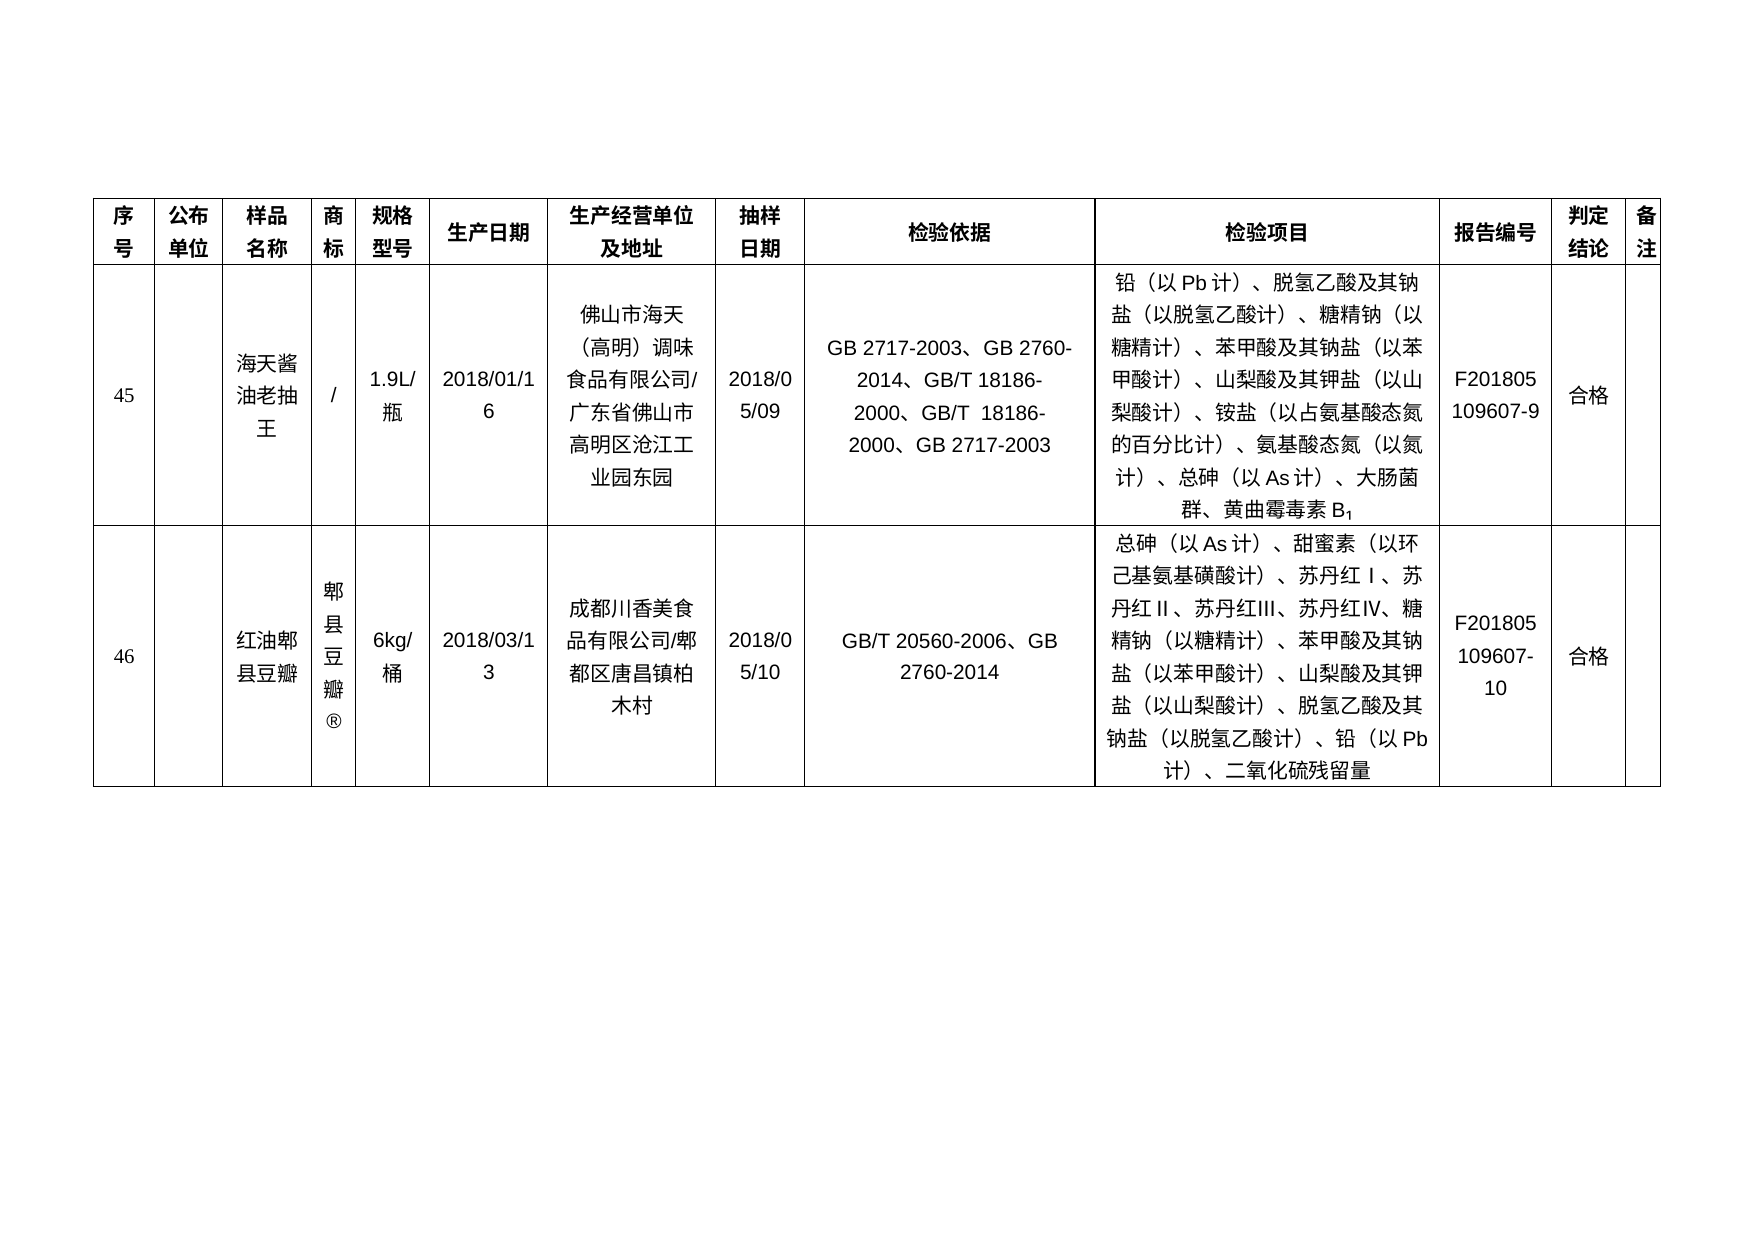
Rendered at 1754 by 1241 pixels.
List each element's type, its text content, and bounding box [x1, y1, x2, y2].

table_header 生产日期 [430, 199, 547, 264]
table_header 抽样 日期 [716, 199, 804, 264]
table_cell 45 [94, 265, 154, 525]
table_cell 海天酱油老抽王 [223, 265, 311, 525]
table_cell 2018/05/09 [716, 265, 804, 525]
table_cell [1626, 526, 1660, 786]
table_cell 1.9L/瓶 [356, 265, 429, 525]
table_cell 成都川香美食品有限公司/郫都区唐昌镇柏木村 [548, 526, 715, 786]
table_cell [1626, 265, 1660, 525]
table_header 检验依据 [805, 199, 1094, 264]
table_cell 合格 [1552, 265, 1625, 525]
table_header 判定 结论 [1552, 199, 1625, 264]
table_header 备注 [1626, 199, 1660, 264]
table_cell 总砷（以As计）、甜蜜素（以环己基氨基磺酸计）、苏丹红Ⅰ、苏丹红Ⅱ、苏丹红Ⅲ、苏丹红Ⅳ、糖精钠（以糖精计）、苯甲酸及其钠盐（以苯甲酸计）、山梨酸及其钾盐（以山梨酸计）、脱氢乙酸及其钠盐（以脱氢乙酸计）、铅（以Pb计）、二氧化硫残留量 [1096, 526, 1439, 786]
table_cell 合格 [1552, 526, 1625, 786]
table_header 规格型号 [356, 199, 429, 264]
table_cell 佛山市海天（高明）调味食品有限公司/广东省佛山市高明区沧江工业园东园 [548, 265, 715, 525]
table_cell F201805109607-10 [1440, 526, 1551, 786]
table_cell F201805109607-9 [1440, 265, 1551, 525]
table_cell [155, 265, 222, 525]
table_cell 2018/01/16 [430, 265, 547, 525]
table_cell 铅（以Pb计）、脱氢乙酸及其钠盐（以脱氢乙酸计）、糖精钠（以糖精计）、苯甲酸及其钠盐（以苯甲酸计）、山梨酸及其钾盐（以山梨酸计）、铵盐（以占氨基酸态氮的百分比计）、氨基酸态氮（以氮计）、总砷（以As计）、大肠菌群、黄曲霉毒素B₁ [1096, 265, 1439, 525]
table_cell 2018/05/10 [716, 526, 804, 786]
table_cell 红油郫县豆瓣 [223, 526, 311, 786]
table_cell GB 2717-2003、GB 2760-2014、GB/T 18186-2000、GB/T 18186-2000、GB 2717-2003 [805, 265, 1094, 525]
table_header 生产经营单位及地址 [548, 199, 715, 264]
table_cell 46 [94, 526, 154, 786]
table_header 商标 [312, 199, 355, 264]
table_cell 郫县豆瓣® [312, 526, 355, 786]
table_cell 6kg/桶 [356, 526, 429, 786]
table_header 报告编号 [1440, 199, 1551, 264]
table_header 序 号 [94, 199, 154, 264]
table_cell GB/T 20560-2006、GB 2760-2014 [805, 526, 1094, 786]
table_header 检验项目 [1096, 199, 1439, 264]
table_cell / [312, 265, 355, 525]
table_cell [155, 526, 222, 786]
table_header 公布 单位 [155, 199, 222, 264]
table_cell 2018/03/13 [430, 526, 547, 786]
table_header 样品 名称 [223, 199, 311, 264]
